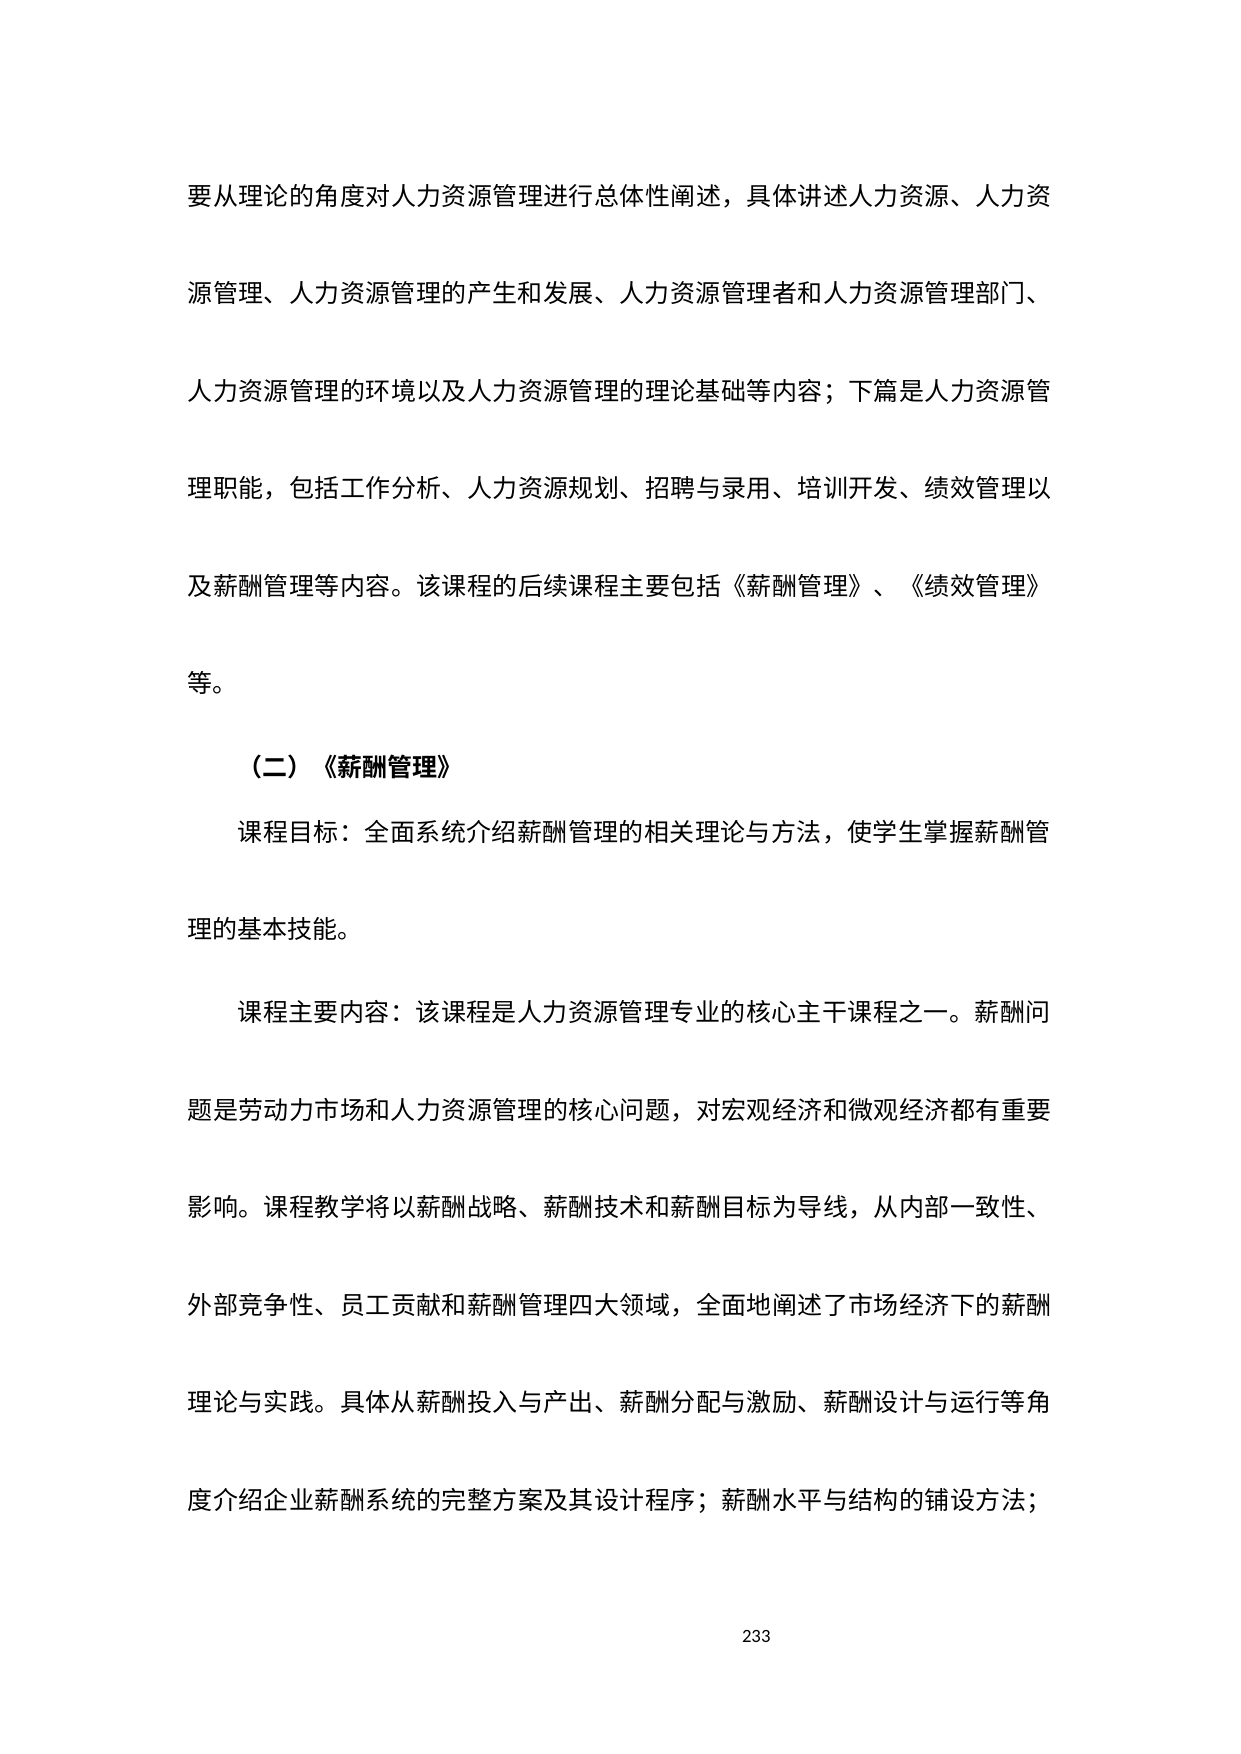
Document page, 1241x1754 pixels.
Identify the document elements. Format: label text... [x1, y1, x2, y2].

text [187, 978, 1053, 1531]
text （二）《薪酬管理》 [187, 733, 1053, 798]
text 课程目标：全面系统介绍薪酬管理的相关理论与方法，使学生掌握薪酬管理的基本技能。 [187, 798, 1053, 960]
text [187, 162, 1053, 714]
